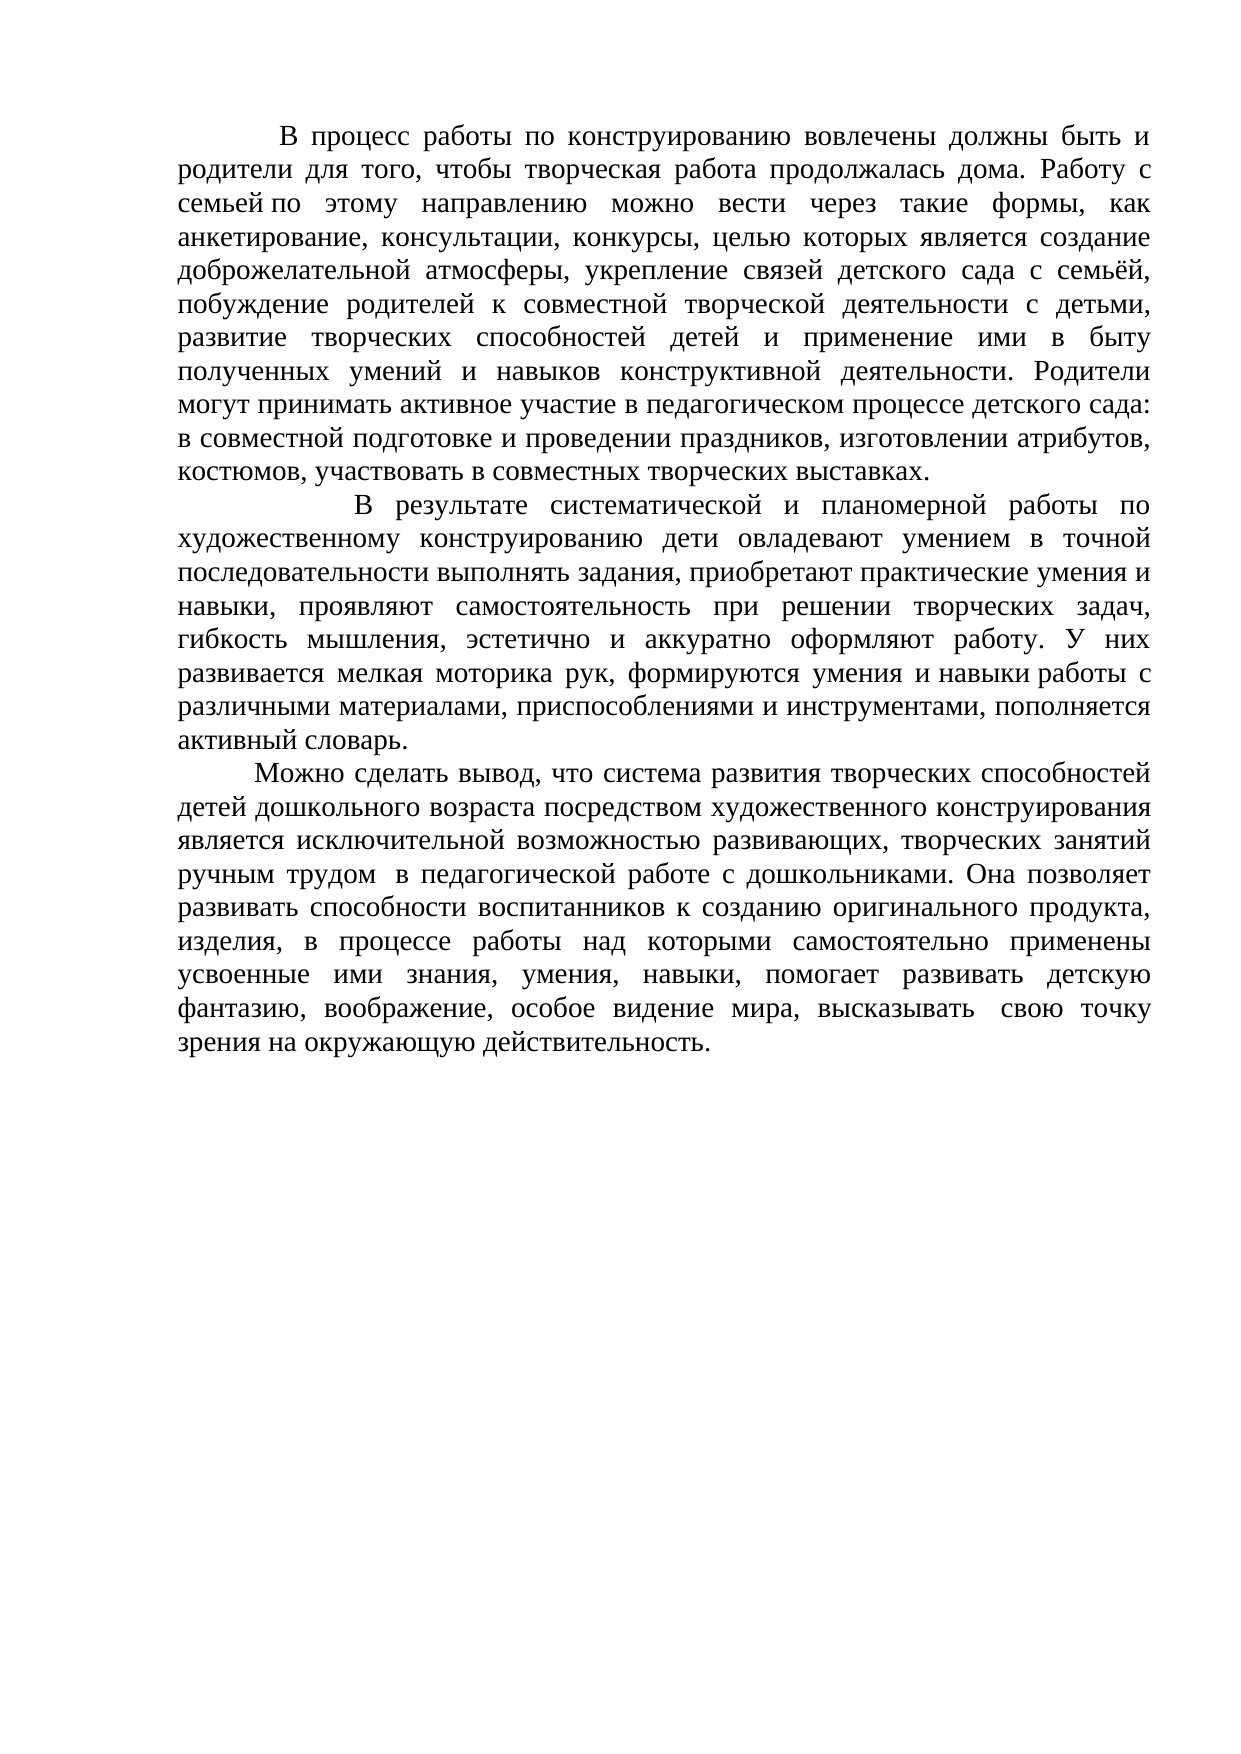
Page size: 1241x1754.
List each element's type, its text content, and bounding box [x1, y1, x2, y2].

text Можно сделать вывод, что система развития творческих способностей детей дошкольного возраста посредством художественного конструирования является исключительной возможностью развивающих, творческих занятий ручным трудом в педагогической работе с дошкольниками. Она позволяет развивать способности воспитанников к созданию оригинального продукта, изделия, в процессе работы над которыми самостоятельно применены усвоенные ими знания, умения, навыки, помогает развивать детскую фантазию, воображение, особое видение мира, высказывать свою точку зрения на окружающую действительность. [177, 755, 1152, 1057]
text В результате систематической и планомерной работы по художественному конструированию дети овладевают умением в точной последовательности выполнять задания, приобретают практические умения и навыки, проявляют самостоятельность при решении творческих задач, гибкость мышления, эстетично и аккуратно оформляют работу. У них развивается мелкая моторика рук, формируются умения и навыки работы с различными материалами, приспособлениями и инструментами, пополняется активный словарь. [177, 487, 1152, 755]
text В процесс работы по конструированию вовлечены должны быть и родители для того, чтобы творческая работа продолжалась дома. Работу с семьей по этому направлению можно вести через такие формы, как анкетирование, консультации, конкурсы, целью которых является создание доброжелательной атмосферы, укрепление связей детского сада с семьёй, побуждение родителей к совместной творческой деятельности с детьми, развитие творческих способностей детей и применение ими в быту полученных умений и навыков конструктивной деятельности. Родители могут принимать активное участие в педагогическом процессе детского сада: в совместной подготовке и проведении праздников, изготовлении атрибутов, костюмов, участвовать в совместных творческих выставках. [177, 118, 1152, 487]
